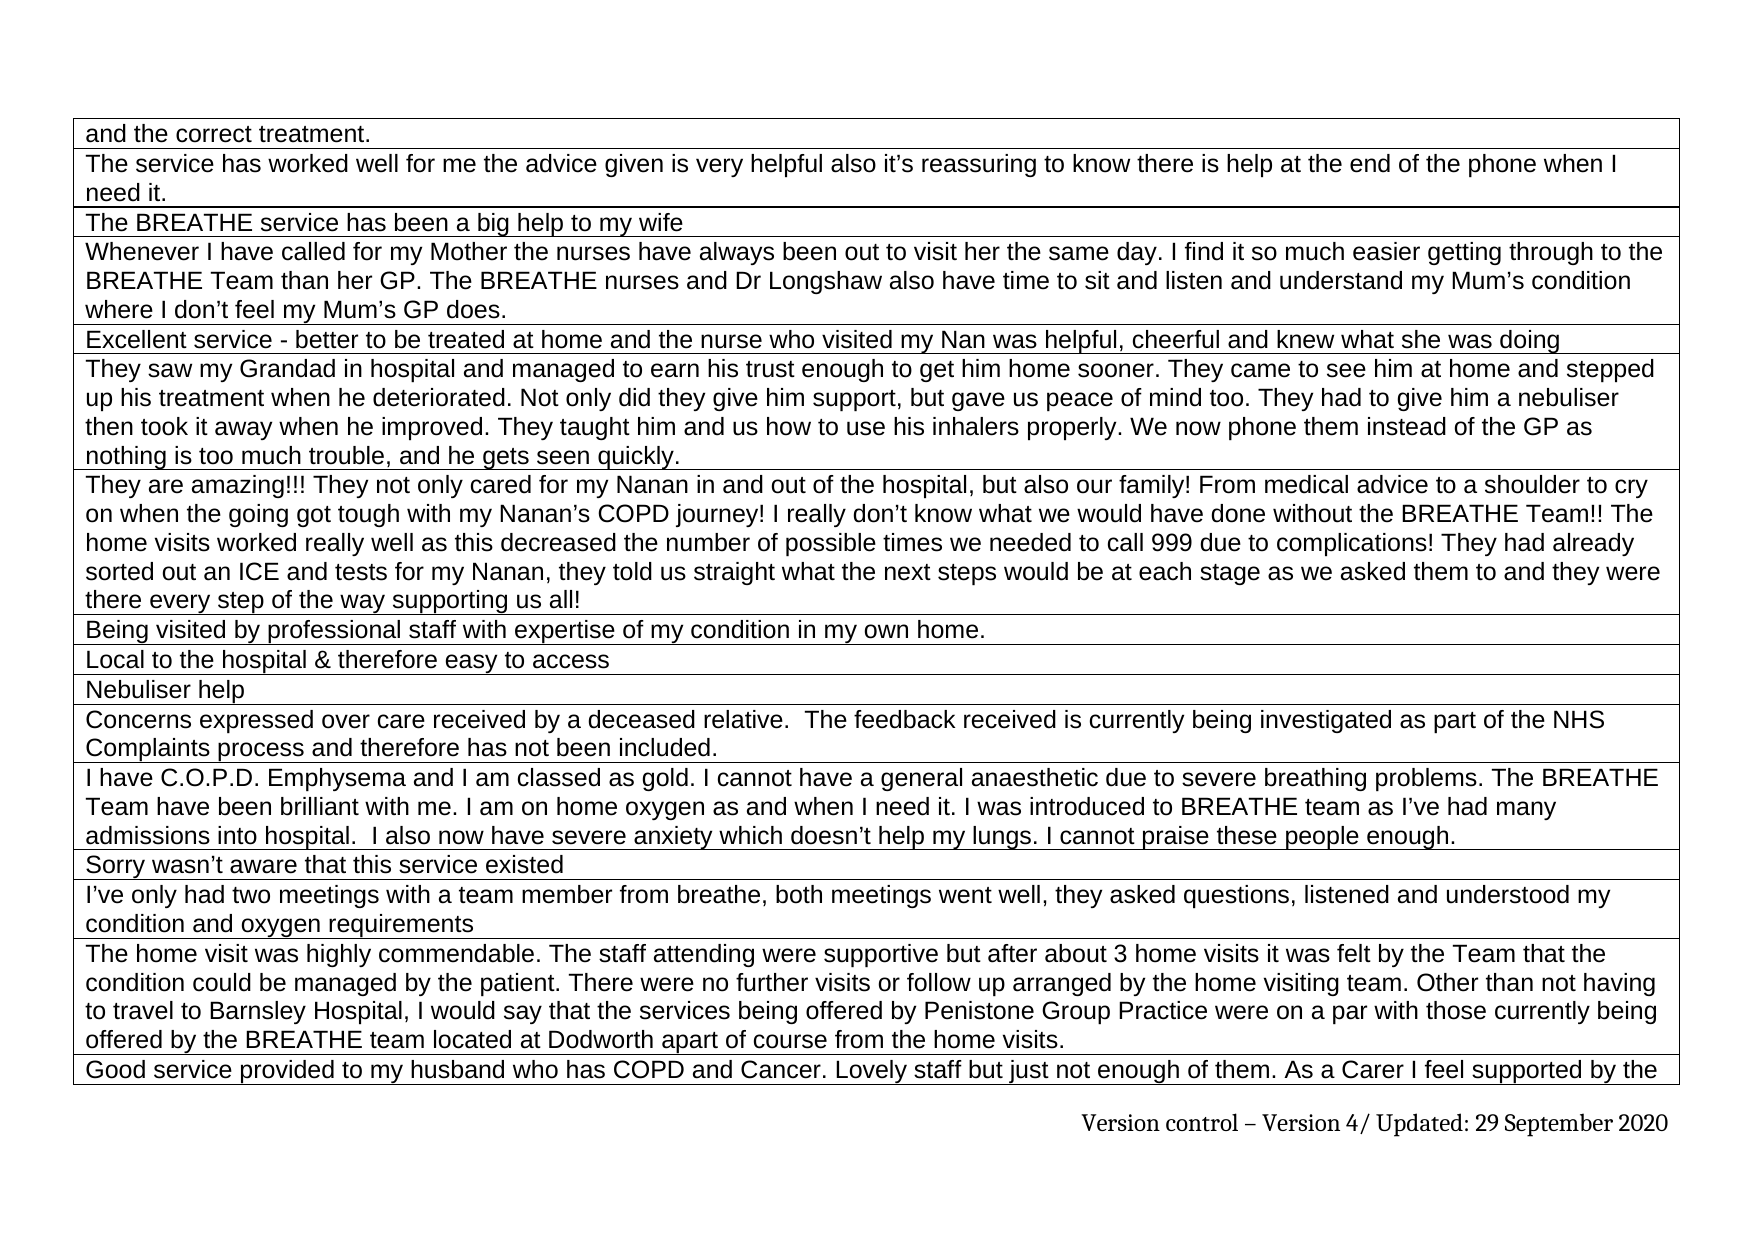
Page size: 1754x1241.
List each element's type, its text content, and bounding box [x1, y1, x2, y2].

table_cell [74, 119, 1679, 148]
table_cell Local to the hospital & therefore easy to access [74, 645, 1679, 674]
table_cell I’ve only had two meetings with a team member from breathe, both meetings went well, they asked questions, listened and understood my condition and oxygen requirements [74, 880, 1679, 938]
table_cell Being visited by professional staff with expertise of my condition in my own home. [74, 615, 1679, 644]
table_cell Sorry wasn’t aware that this service existed [74, 850, 1679, 879]
table_cell Excellent service - better to be treated at home and the nurse who visited my Nan was helpful, cheerful and knew what she was doing [74, 325, 1679, 353]
table_cell The home visit was highly commendable. The staff attending were supportive but after about 3 home visits it was felt by the Team that the condition could be managed by the patient. There were no further visits or follow up arranged by the home visiting team. Other than not having to travel to Barnsley Hospital, I would say that the services being offered by Penistone Group Practice were on a par with those currently being offered by the BREATHE team located at Dodworth apart of course from the home visits. [74, 939, 1679, 1054]
table_cell Concerns expressed over care received by a deceased relative. The feedback received is currently being investigated as part of the NHS Complaints process and therefore has not been included. [74, 705, 1679, 762]
table_cell They are amazing!!! They not only cared for my Nanan in and out of the hospital, but also our family! From medical advice to a shoulder to cry on when the going got tough with my Nanan’s COPD journey! I really don’t know what we would have done without the BREATHE Team!! The home visits worked really well as this decreased the number of possible times we needed to call 999 due to complications! They had already sorted out an ICE and tests for my Nanan, they told us straight what the next steps would be at each stage as we asked them to and they were there every step of the way supporting us all! [74, 470, 1679, 614]
table_cell The BREATHE service has been a big help to my wife [74, 208, 1679, 236]
table_cell The service has worked well for me the advice given is very helpful also it’s reassuring to know there is help at the end of the phone when I need it. [74, 149, 1679, 206]
table_cell I have C.O.P.D. Emphysema and I am classed as gold. I cannot have a general anaesthetic due to severe breathing problems. The BREATHE Team have been brilliant with me. I am on home oxygen as and when I need it. I was introduced to BREATHE team as I’ve had many admissions into hospital. I also now have severe anxiety which doesn’t help my lungs. I cannot praise these people enough. [74, 763, 1679, 849]
table_cell They saw my Grandad in hospital and managed to earn his trust enough to get him home sooner. They came to see him at home and stepped up his treatment when he deteriorated. Not only did they give him support, but gave us peace of mind too. They had to give him a nebuliser then took it away when he improved. They taught him and us how to use his inhalers properly. We now phone them instead of the GP as nothing is too much trouble, and he gets seen quickly. [74, 354, 1679, 469]
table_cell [74, 1055, 1679, 1083]
table_cell Whenever I have called for my Mother the nurses have always been out to visit her the same day. I find it so much easier getting through to the BREATHE Team than her GP. The BREATHE nurses and Dr Longshaw also have time to sit and listen and understand my Mum’s condition where I don’t feel my Mum’s GP does. [74, 237, 1679, 323]
table_cell Nebuliser help [74, 675, 1679, 703]
